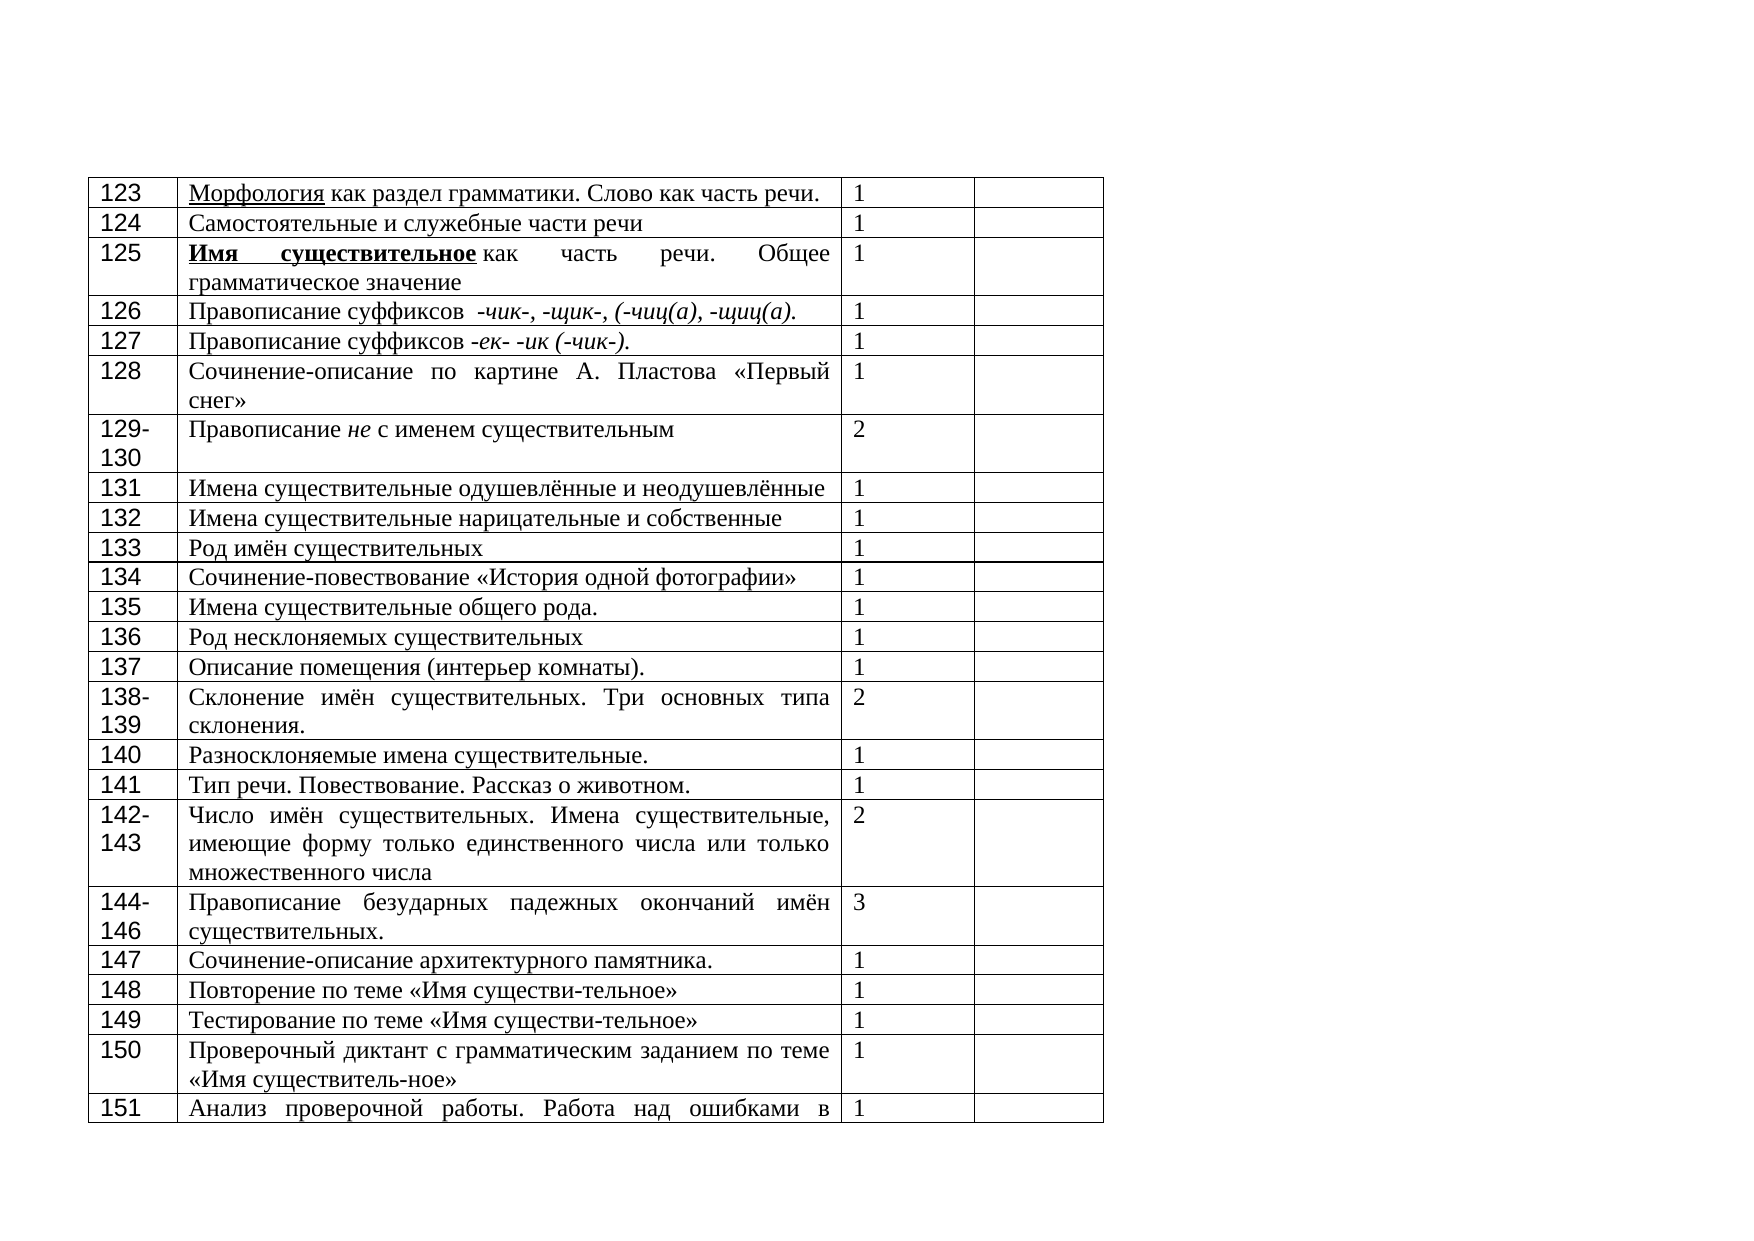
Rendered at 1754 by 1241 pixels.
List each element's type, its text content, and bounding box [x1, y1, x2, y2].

table_cell 1 [842, 946, 974, 974]
table_cell Тестирование по теме «Имя существи-тельное» [178, 1005, 841, 1034]
table_cell 123 [89, 178, 177, 207]
table_cell Самостоятельные и служебные части речи [178, 208, 841, 237]
table_cell [975, 178, 1103, 207]
table_cell 140 [89, 740, 177, 769]
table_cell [178, 1094, 841, 1122]
table_cell [975, 208, 1103, 237]
table_cell [975, 770, 1103, 799]
table_cell 124 [89, 208, 177, 237]
table_cell 138-139 [89, 682, 177, 739]
table_cell [975, 652, 1103, 681]
table_cell 149 [89, 1005, 177, 1034]
table_cell Повторение по теме «Имя существи-тельное» [178, 975, 841, 1004]
table_cell [975, 296, 1103, 325]
table_cell 1 [842, 208, 974, 237]
table_cell 1 [842, 563, 974, 591]
table_cell Разносклоняемые имена существительные. [178, 740, 841, 769]
table_cell [975, 622, 1103, 651]
table_cell [975, 592, 1103, 621]
table_cell [975, 740, 1103, 769]
table_cell [975, 415, 1103, 472]
table_cell 1 [842, 975, 974, 1004]
table_cell Имя существительное как часть речи. Общее грамматическое значение [178, 238, 841, 295]
table_cell [975, 473, 1103, 502]
table_cell 131 [89, 473, 177, 502]
table_cell 1 [842, 356, 974, 413]
table_cell 148 [89, 975, 177, 1004]
table_cell 2 [842, 800, 974, 886]
table_cell 150 [89, 1035, 177, 1092]
table_cell 1 [842, 652, 974, 681]
table_cell 1 [842, 296, 974, 325]
table_cell 1 [842, 1094, 974, 1122]
table_cell Правописание суффиксов -чик-, -щик-, (-чиц(а), -щиц(а). [178, 296, 841, 325]
table_cell 1 [842, 1005, 974, 1034]
table_cell Имена существительные одушевлённые и неодушевлённые [178, 473, 841, 502]
table_cell [975, 887, 1103, 944]
table_cell 1 [842, 740, 974, 769]
table_cell [975, 800, 1103, 886]
table_cell [975, 503, 1103, 532]
table_cell 1 [842, 770, 974, 799]
table_cell Род несклоняемых существительных [178, 622, 841, 651]
table_cell [975, 946, 1103, 974]
table_cell Правописание не с именем существительным [178, 415, 841, 472]
table_cell [975, 1035, 1103, 1092]
table_cell 127 [89, 326, 177, 355]
table_cell 2 [842, 415, 974, 472]
table_cell 132 [89, 503, 177, 532]
table_cell Морфология как раздел грамматики. Слово как часть речи. [178, 178, 841, 207]
table_cell 1 [842, 592, 974, 621]
table_cell Правописание суффиксов -ек- -ик (-чик-). [178, 326, 841, 355]
table_cell 137 [89, 652, 177, 681]
table_cell 144-146 [89, 887, 177, 944]
table_cell Число имён существительных. Имена существительные, имеющие форму только единственного числа или только множественного числа [178, 800, 841, 886]
table_cell 151 [89, 1094, 177, 1122]
table_cell Правописание безударных падежных окончаний имён существительных. [178, 887, 841, 944]
table_cell Сочинение-описание архитектурного памятника. [178, 946, 841, 974]
table_cell 1 [842, 503, 974, 532]
table_cell 3 [842, 887, 974, 944]
table_cell [975, 356, 1103, 413]
table_cell 1 [842, 326, 974, 355]
table_cell 126 [89, 296, 177, 325]
table_cell Имена существительные нарицательные и собственные [178, 503, 841, 532]
table_cell Тип речи. Повествование. Рассказ о животном. [178, 770, 841, 799]
table_cell Описание помещения (интерьер комнаты). [178, 652, 841, 681]
table_cell 1 [842, 1035, 974, 1092]
table_cell Имена существительные общего рода. [178, 592, 841, 621]
table_cell 129-130 [89, 415, 177, 472]
table_cell 128 [89, 356, 177, 413]
table_cell 133 [89, 533, 177, 561]
table_cell Проверочный диктант с грамматическим заданием по теме «Имя существитель-ное» [178, 1035, 841, 1092]
table_cell [975, 975, 1103, 1004]
table_cell [975, 1005, 1103, 1034]
table_cell Род имён существительных [178, 533, 841, 561]
table_cell [975, 563, 1103, 591]
table_cell 1 [842, 533, 974, 561]
table_cell 1 [842, 178, 974, 207]
table_cell 2 [842, 682, 974, 739]
table_cell [975, 1094, 1103, 1122]
table_cell 147 [89, 946, 177, 974]
table_cell 1 [842, 473, 974, 502]
table_cell 141 [89, 770, 177, 799]
table_cell 125 [89, 238, 177, 295]
table_cell 142-143 [89, 800, 177, 886]
table_cell 135 [89, 592, 177, 621]
table_cell [975, 533, 1103, 561]
table_cell [975, 682, 1103, 739]
table_cell 136 [89, 622, 177, 651]
table_cell 1 [842, 238, 974, 295]
table_cell Сочинение-описание по картине А. Пластова «Первый снег» [178, 356, 841, 413]
table_cell [975, 238, 1103, 295]
table_cell [975, 326, 1103, 355]
table_cell 134 [89, 563, 177, 591]
table_cell Сочинение-повествование «История одной фотографии» [178, 563, 841, 591]
table_cell Склонение имён существительных. Три основных типа склонения. [178, 682, 841, 739]
table_cell 1 [842, 622, 974, 651]
